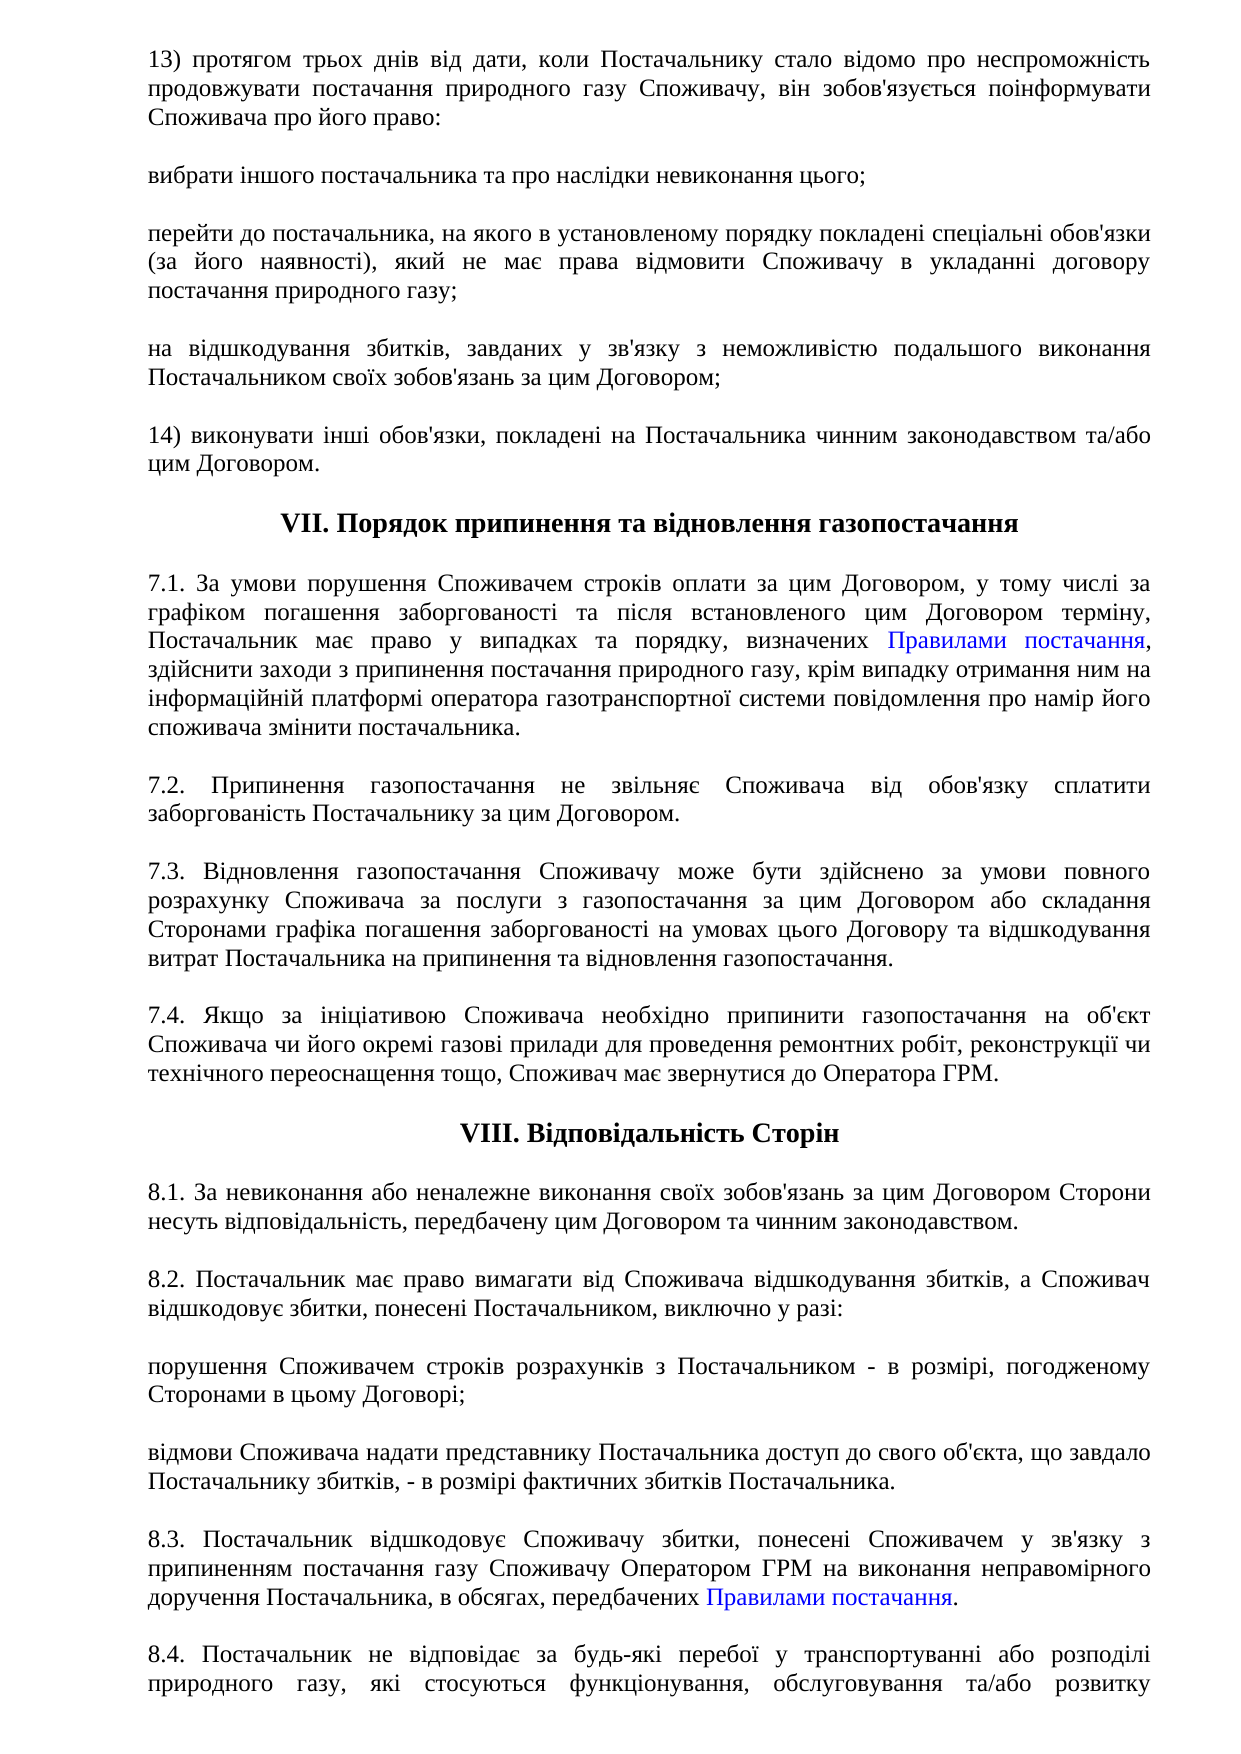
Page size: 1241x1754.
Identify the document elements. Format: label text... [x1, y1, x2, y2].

subtitle VII. Порядок припинення та відновлення газопостачання [148, 506, 1152, 539]
text 7.1. За умови порушення Споживачем строків оплати за цим Договором, у тому числі за графіком погашення заборгованості та після встановленого цим Договором терміну, Постачальник має право у випадках та порядку, визначених Правилами постачання, здійснити заходи з припинення постачання природного газу, крім випадку отримання ним на інформаційній платформі оператора газотранспортної системи повідомлення про намір його споживача змінити постачальника. [148, 568, 1152, 741]
text відмови Споживача надати представнику Постачальника доступ до свого об'єкта, що завдало Постачальнику збитків, - в розмірі фактичних збитків Постачальника. [148, 1437, 1152, 1495]
text 13) протягом трьох днів від дати, коли Постачальнику стало відомо про неспроможність продовжувати постачання природного газу Споживачу, він зобов'язується поінформувати Споживача про його право: [148, 44, 1152, 131]
text перейти до постачальника, на якого в установленому порядку покладені спеціальні обов'язки (за його наявності), який не має права відмовити Споживачу в укладанні договору постачання природного газу; [148, 218, 1152, 304]
subtitle VIII. Відповідальність Сторін [148, 1116, 1152, 1148]
text порушення Споживачем строків розрахунків з Постачальником - в розмірі, погодженому Сторонами в цьому Договорі; [148, 1351, 1152, 1408]
text 7.2. Припинення газопостачання не звільняє Споживача від обов'язку сплатити заборгованість Постачальнику за цим Договором. [148, 770, 1152, 827]
text 8.3. Постачальник відшкодовує Споживачу збитки, понесені Споживачем у зв'язку з припиненням постачання газу Споживачу Оператором ГРМ на виконання неправомірного доручення Постачальника, в обсягах, передбачених Правилами постачання. [148, 1524, 1152, 1610]
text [148, 1639, 1152, 1697]
text 14) виконувати інші обов'язки, покладені на Постачальника чинним законодавством та/або цим Договором. [148, 420, 1152, 477]
text вибрати іншого постачальника та про наслідки невиконання цього; [148, 160, 1152, 188]
text на відшкодування збитків, завданих у зв'язку з неможливістю подальшого виконання Постачальником своїх зобов'язань за цим Договором; [148, 333, 1152, 391]
text 7.4. Якщо за ініціативою Споживача необхідно припинити газопостачання на об'єкт Споживача чи його окремі газові прилади для проведення ремонтних робіт, реконструкції чи технічного переоснащення тощо, Споживач має звернутися до Оператора ГРМ. [148, 1001, 1152, 1087]
text 7.3. Відновлення газопостачання Споживачу може бути здійснено за умови повного розрахунку Споживача за послуги з газопостачання за цим Договором або складання Сторонами графіка погашення заборгованості на умовах цього Договору та відшкодування витрат Постачальника на припинення та відновлення газопостачання. [148, 856, 1152, 971]
text 8.2. Постачальник має право вимагати від Споживача відшкодування збитків, а Споживач відшкодовує збитки, понесені Постачальником, виключно у разі: [148, 1264, 1152, 1322]
text 8.1. За невиконання або неналежне виконання своїх зобов'язань за цим Договором Сторони несуть відповідальність, передбачену цим Договором та чинним законодавством. [148, 1177, 1152, 1235]
